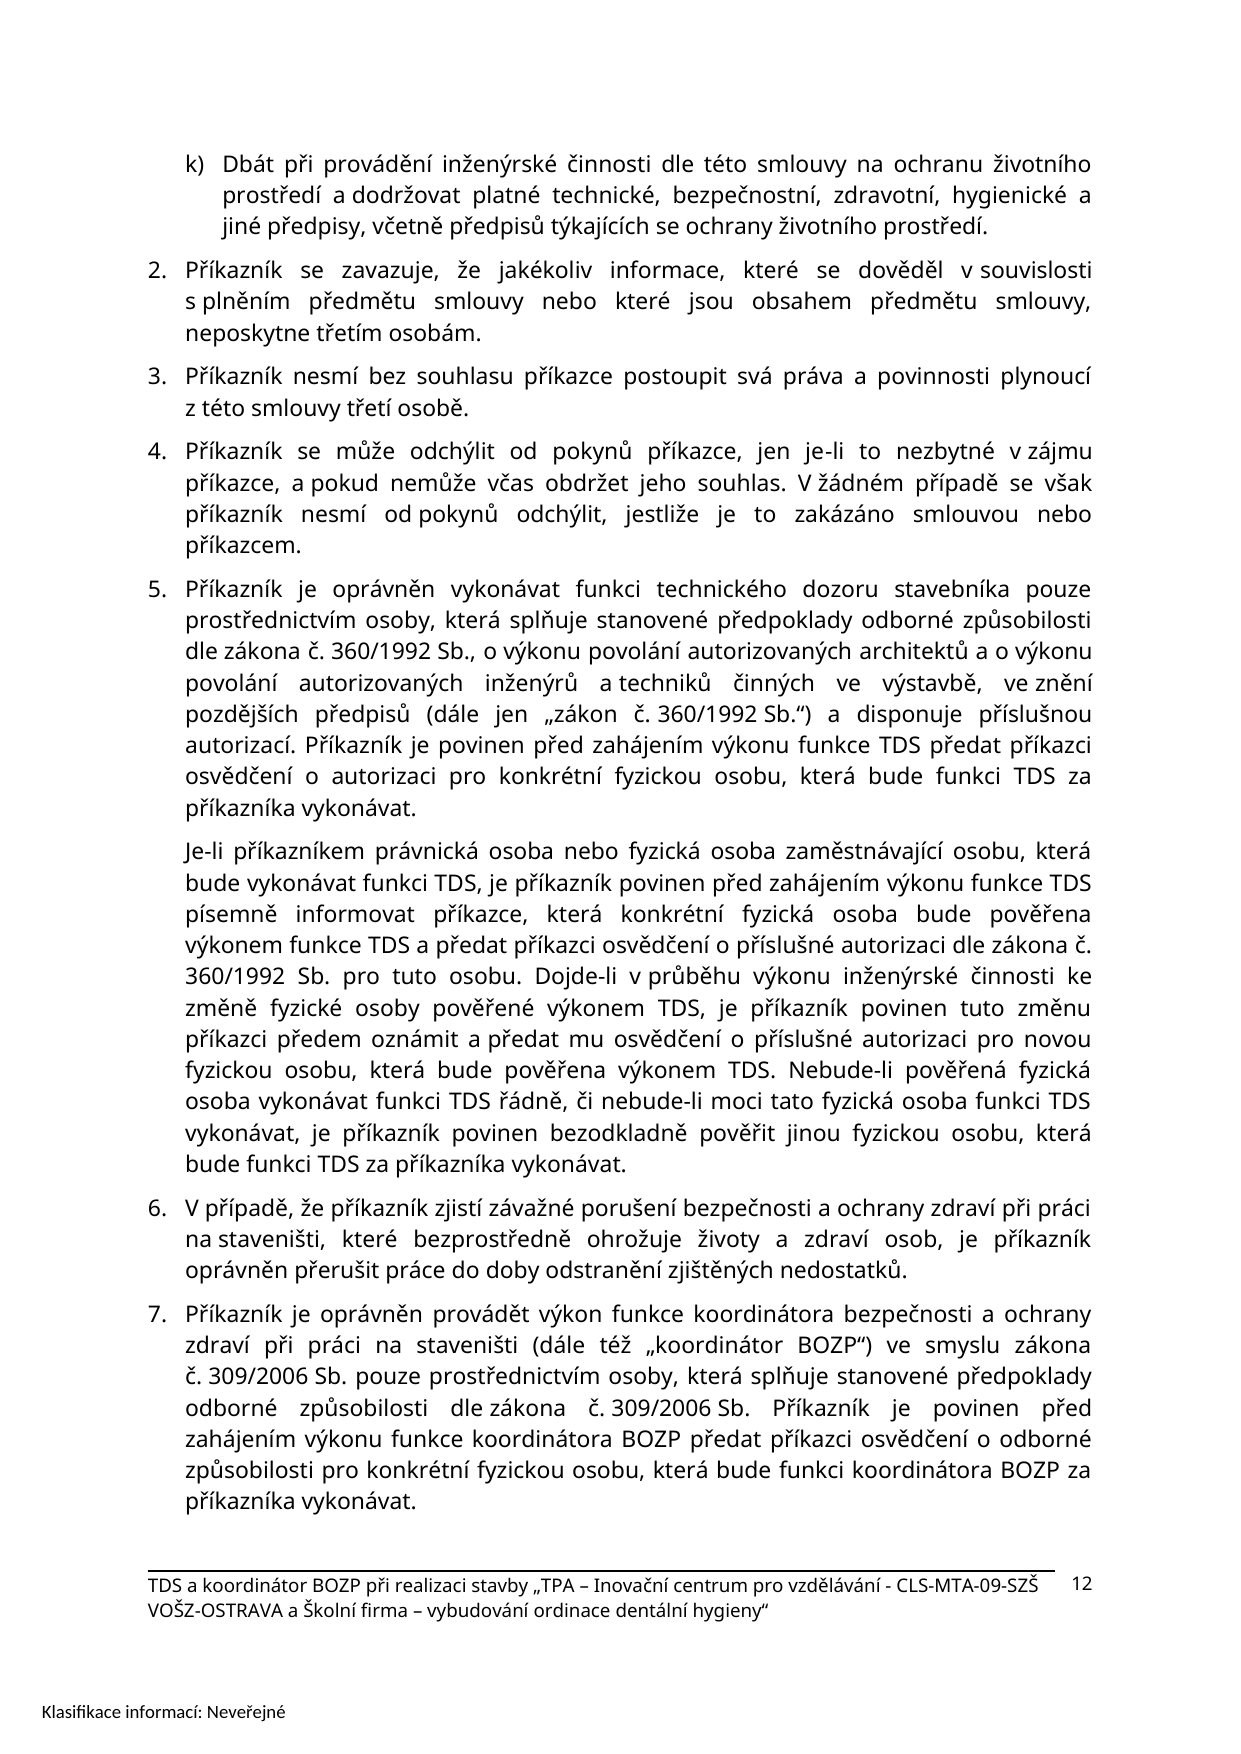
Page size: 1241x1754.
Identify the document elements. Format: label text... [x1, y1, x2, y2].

list V případě, že příkazník zjistí závažné porušení bezpečnosti a ochrany zdraví při práci na staveništi, které bezprostředně ohrožuje životy a zdraví osob, je příkazník oprávněn přerušit práce do doby odstranění zjištěných nedostatků. [148, 1191, 1092, 1285]
list Příkazník nesmí bez souhlasu příkazce postoupit svá práva a povinnosti plynoucí z této smlouvy třetí osobě. [148, 360, 1092, 423]
list Dbát při provádění inženýrské činnosti dle této smlouvy na ochranu životního prostředí a dodržovat platné technické, bezpečnostní, zdravotní, hygienické a jiné předpisy, včetně předpisů týkajících se ochrany životního prostředí. [185, 148, 1092, 241]
list Příkazník je oprávněn vykonávat funkci technického dozoru stavebníka pouze prostřednictvím osoby, která splňuje stanovené předpoklady odborné způsobilosti dle zákona č. 360/1992 Sb., o výkonu povolání autorizovaných architektů a o výkonu povolání autorizovaných inženýrů a techniků činných ve výstavbě, ve znění pozdějších předpisů (dále jen „zákon č. 360/1992 Sb.“) a disponuje příslušnou autorizací. Příkazník je povinen před zahájením výkonu funkce TDS předat příkazci osvědčení o autorizaci pro konkrétní fyzickou osobu, která bude funkci TDS za příkazníka vykonávat. [148, 573, 1092, 823]
text Je-li příkazníkem právnická osoba nebo fyzická osoba zaměstnávající osobu, která bude vykonávat funkci TDS, je příkazník povinen před zahájením výkonu funkce TDS písemně informovat příkazce, která konkrétní fyzická osoba bude pověřena výkonem funkce TDS a předat příkazci osvědčení o příslušné autorizaci dle zákona č. 360/1992 Sb. pro tuto osobu. Dojde-li v průběhu výkonu inženýrské činnosti ke změně fyzické osoby pověřené výkonem TDS, je příkazník povinen tuto změnu příkazci předem oznámit a předat mu osvědčení o příslušné autorizaci pro novou fyzickou osobu, která bude pověřena výkonem TDS. Nebude-li pověřená fyzická osoba vykonávat funkci TDS řádně, či nebude-li moci tato fyzická osoba funkci TDS vykonávat, je příkazník povinen bezodkladně pověřit jinou fyzickou osobu, která bude funkci TDS za příkazníka vykonávat. [185, 835, 1092, 1179]
list Příkazník se může odchýlit od pokynů příkazce, jen je-li to nezbytné v zájmu příkazce, a pokud nemůže včas obdržet jeho souhlas. V žádném případě se však příkazník nesmí od pokynů odchýlit, jestliže je to zakázáno smlouvou nebo příkazcem. [148, 435, 1092, 560]
list Příkazník se zavazuje, že jakékoliv informace, které se dověděl v souvislosti s plněním předmětu smlouvy nebo které jsou obsahem předmětu smlouvy, neposkytne třetím osobám. [148, 254, 1092, 348]
list Příkazník je oprávněn provádět výkon funkce koordinátora bezpečnosti a ochrany zdraví při práci na staveništi (dále též „koordinátor BOZP“) ve smyslu zákona č. 309/2006 Sb. pouze prostřednictvím osoby, která splňuje stanovené předpoklady odborné způsobilosti dle zákona č. 309/2006 Sb. Příkazník je povinen před zahájením výkonu funkce koordinátora BOZP předat příkazci osvědčení o odborné způsobilosti pro konkrétní fyzickou osobu, která bude funkci koordinátora BOZP za příkazníka vykonávat. [148, 1298, 1092, 1516]
